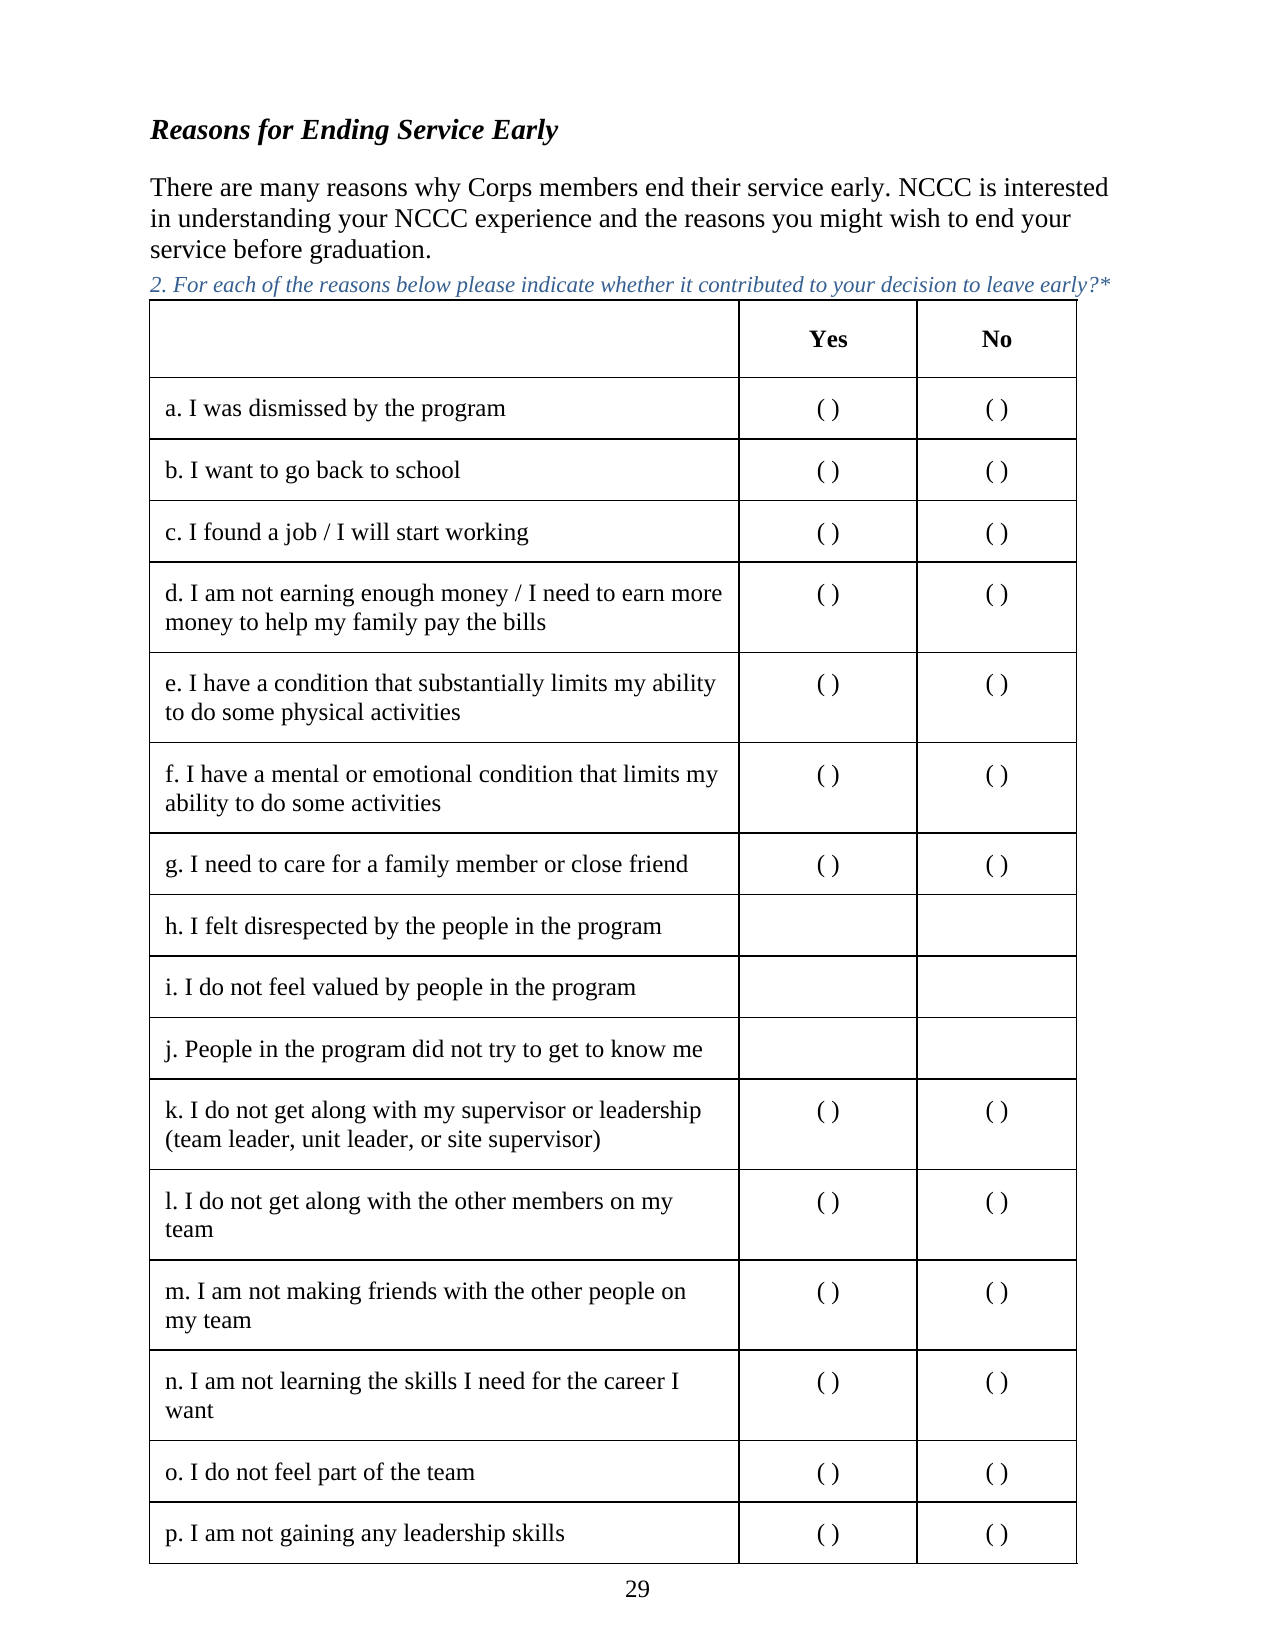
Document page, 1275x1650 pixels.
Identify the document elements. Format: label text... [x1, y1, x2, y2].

subtitle Reasons for Ending Service Early [150, 112, 1125, 146]
table_cell ( ) [740, 743, 916, 832]
table_cell ( ) [918, 440, 1076, 499]
table_cell ( ) [740, 834, 916, 893]
table_cell f. I have a mental or emotional condition that limits my ability to do some activities [150, 743, 738, 832]
table_cell ( ) [918, 834, 1076, 893]
table_cell [918, 957, 1076, 1017]
table_cell [918, 1018, 1076, 1078]
table_cell ( ) [918, 563, 1076, 651]
table_cell ( ) [740, 440, 916, 499]
table_cell c. I found a job / I will start working [150, 501, 738, 561]
table_header [150, 301, 738, 376]
table_cell ( ) [740, 501, 916, 561]
table_cell [740, 957, 916, 1017]
table_cell ( ) [740, 1503, 916, 1563]
table_cell ( ) [918, 743, 1076, 832]
table_cell ( ) [740, 563, 916, 651]
table_cell ( ) [740, 1080, 916, 1168]
table_cell h. I felt disrespected by the people in the program [150, 895, 738, 955]
table_cell n. I am not learning the skills I need for the career I want [150, 1351, 738, 1439]
table_cell d. I am not earning enough money / I need to earn more money to help my family pay the bills [150, 563, 738, 651]
table_cell b. I want to go back to school [150, 440, 738, 499]
table_cell ( ) [918, 1080, 1076, 1168]
table_cell a. I was dismissed by the program [150, 378, 738, 438]
table_cell i. I do not feel valued by people in the program [150, 957, 738, 1017]
table_cell g. I need to care for a family member or close friend [150, 834, 738, 893]
table_cell o. I do not feel part of the team [150, 1441, 738, 1501]
table_cell ( ) [740, 653, 916, 742]
table_cell ( ) [918, 501, 1076, 561]
table_header No [918, 301, 1076, 376]
table_cell ( ) [918, 378, 1076, 438]
table_cell [740, 1018, 916, 1078]
table_cell ( ) [918, 1503, 1076, 1563]
table_cell ( ) [918, 1351, 1076, 1439]
table_cell ( ) [740, 1351, 916, 1439]
table_cell ( ) [918, 1261, 1076, 1349]
subtitle 2. For each of the reasons below please indicate whether it contributed to your decision to leave early?* [150, 271, 1125, 297]
table_cell ( ) [740, 1170, 916, 1259]
table_cell [740, 895, 916, 955]
table_cell k. I do not get along with my supervisor or leadership (team leader, unit leader, or site supervisor) [150, 1080, 738, 1168]
table_cell ( ) [918, 1441, 1076, 1501]
table_header Yes [740, 301, 916, 376]
table_cell l. I do not get along with the other members on my team [150, 1170, 738, 1259]
table_cell ( ) [740, 1441, 916, 1501]
table_cell e. I have a condition that substantially limits my ability to do some physical activities [150, 653, 738, 742]
table_cell [918, 895, 1076, 955]
table_cell ( ) [918, 1170, 1076, 1259]
table_cell j. People in the program did not try to get to know me [150, 1018, 738, 1078]
table_cell ( ) [740, 378, 916, 438]
subtitle There are many reasons why Corps members end their service early. NCCC is interested in understanding your NCCC experience and the reasons you might wish to end your service before graduation. [150, 171, 1125, 264]
table_cell m. I am not making friends with the other people on my team [150, 1261, 738, 1349]
table_cell ( ) [740, 1261, 916, 1349]
table_cell ( ) [918, 653, 1076, 742]
table_cell p. I am not gaining any leadership skills [150, 1503, 738, 1563]
